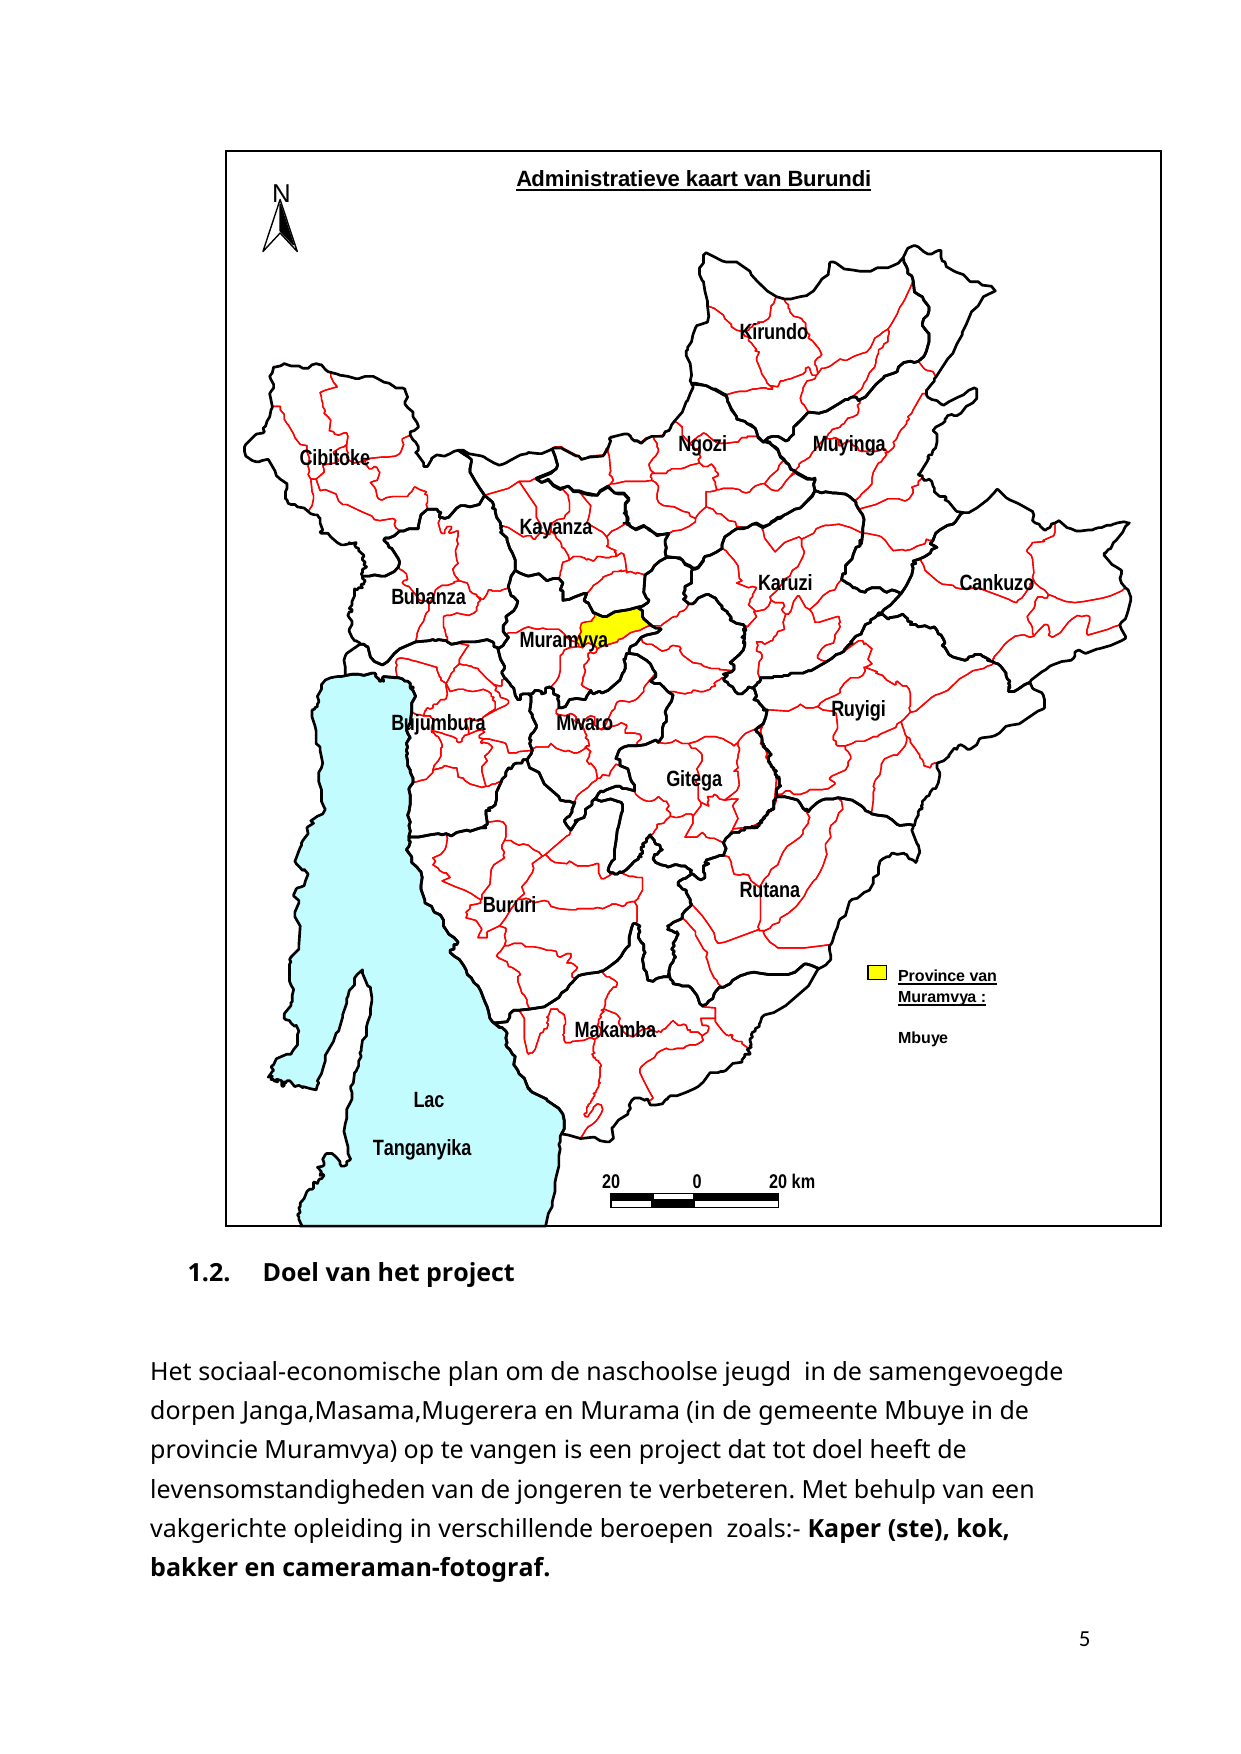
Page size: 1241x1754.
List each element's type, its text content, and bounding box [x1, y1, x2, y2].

subtitle Doel van het project [187, 1255, 1090, 1289]
text Het sociaal-economische plan om de naschoolse jeugd in de samengevoegde dorpen Janga,Masama,Mugerera en Murama (in de gemeente Mbuye in de provincie Muramvya) op te vangen is een project dat tot doel heeft de levensomstandigheden van de jongeren te verbeteren. Met behulp van een vakgerichte opleiding in verschillende beroepen zoals:- Kaper (ste), kok, bakker en cameraman-fotograf. [150, 1354, 1090, 1584]
